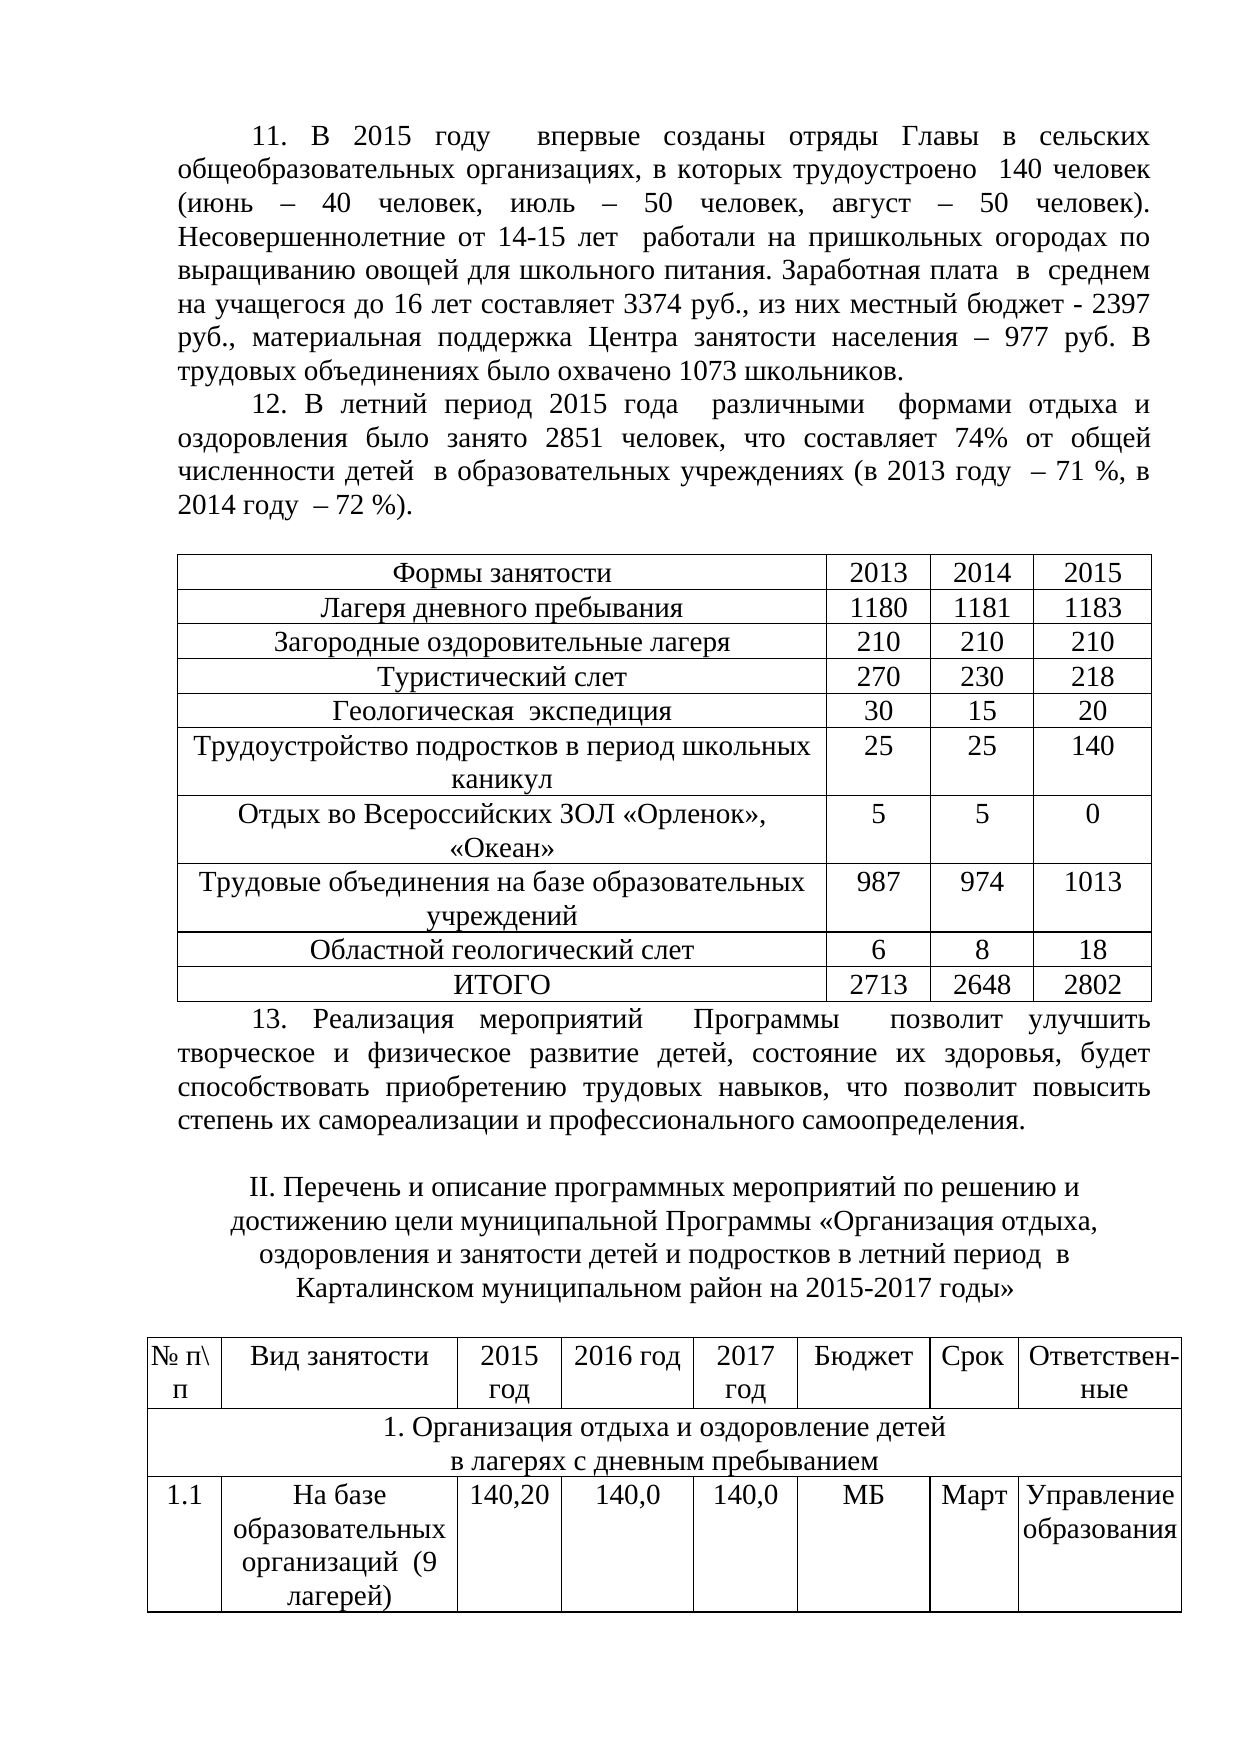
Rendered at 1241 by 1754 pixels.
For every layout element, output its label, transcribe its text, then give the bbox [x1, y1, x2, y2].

table_cell 18 [1034, 933, 1151, 966]
table_cell 25 [931, 728, 1033, 795]
table_header № п\п [148, 1338, 221, 1408]
table_header 2016 год [562, 1338, 693, 1408]
table_cell 210 [827, 624, 930, 658]
table_header 2015 [1034, 555, 1151, 589]
table_header Бюджет [798, 1338, 929, 1408]
text 12. В летний период 2015 года различными формами отдыха и оздоровления было занято 2851 человек, что составляет 74% от общей численности детей в образовательных учреждениях (в 2013 году – 71 %, в 2014 году – 72 %). [177, 386, 1152, 521]
table_header 2013 [827, 555, 930, 589]
table_cell 987 [827, 864, 930, 931]
table_header Формы занятости [178, 555, 826, 589]
table_cell 140 [1034, 728, 1151, 795]
table_cell 0 [1034, 796, 1151, 863]
text II. Перечень и описание программных мероприятий по решению и достижению цели муниципальной Программы «Организация отдыха, оздоровления и занятости детей и подростков в летний период в Карталинском муниципальном район на 2015-2017 годы» [177, 1169, 1152, 1303]
table_cell 5 [931, 796, 1033, 863]
table_cell 974 [931, 864, 1033, 931]
table_header Ответствен-ные [1019, 1338, 1181, 1408]
table_cell МБ [798, 1477, 929, 1611]
table_cell 210 [1034, 624, 1151, 658]
table_cell 210 [931, 624, 1033, 658]
table_cell 2802 [1034, 967, 1151, 1001]
table_cell 1183 [1034, 590, 1151, 623]
table_cell 1.1 [148, 1477, 221, 1611]
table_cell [1019, 1477, 1181, 1611]
text 13. Реализация мероприятий Программы позволит улучшить творческое и физическое развитие детей, состояние их здоровья, будет способствовать приобретению трудовых навыков, что позволит повысить степень их самореализации и профессионального самоопределения. [177, 1002, 1152, 1136]
table_header Срок [931, 1338, 1018, 1408]
table_header Вид занятости [222, 1338, 457, 1408]
table_cell Геологическая экспедиция [178, 694, 826, 727]
table_cell 6 [827, 933, 930, 966]
table_cell Областной геологический слет [178, 933, 826, 966]
table_cell 140,0 [694, 1477, 797, 1611]
table_cell 1181 [931, 590, 1033, 623]
table_cell 20 [1034, 694, 1151, 727]
table_cell 15 [931, 694, 1033, 727]
table_cell 2648 [931, 967, 1033, 1001]
table_cell 30 [827, 694, 930, 727]
table_cell ИТОГО [178, 967, 826, 1001]
table_cell 5 [827, 796, 930, 863]
table_cell 1013 [1034, 864, 1151, 931]
table_cell Лагеря дневного пребывания [178, 590, 826, 623]
table_cell 1180 [827, 590, 930, 623]
table_cell 270 [827, 659, 930, 692]
text 11. В 2015 году впервые созданы отряды Главы в сельских общеобразовательных организациях, в которых трудоустроено 140 человек (июнь – 40 человек, июль – 50 человек, август – 50 человек). Несовершеннолетние от 14-15 лет работали на пришкольных огородах по выращиванию овощей для школьного питания. Заработная плата в среднем на учащегося до 16 лет составляет 3374 руб., из них местный бюджет - 2397 руб., материальная поддержка Центра занятости населения – 977 руб. В трудовых объединениях было охвачено 1073 школьников. [177, 118, 1152, 386]
table_cell Март [931, 1477, 1018, 1611]
table_cell На базе образовательных организаций (9 лагерей) [222, 1477, 457, 1611]
table_cell Туристический слет [178, 659, 826, 692]
table_cell Загородные оздоровительные лагеря [178, 624, 826, 658]
table_cell 140,0 [562, 1477, 693, 1611]
table_cell 2713 [827, 967, 930, 1001]
table_cell 140,20 [458, 1477, 561, 1611]
table_cell Отдых во Всероссийских ЗОЛ «Орленок», «Океан» [178, 796, 826, 863]
table_cell Трудоустройство подростков в период школьных каникул [178, 728, 826, 795]
table_cell 8 [931, 933, 1033, 966]
table_header 2014 [931, 555, 1033, 589]
table_cell 1. Организация отдыха и оздоровление детей в лагерях с дневным пребыванием [148, 1409, 1181, 1476]
table_cell 25 [827, 728, 930, 795]
table_header 2015 год [458, 1338, 561, 1408]
table_header 2017 год [694, 1338, 797, 1408]
table_cell Трудовые объединения на базе образовательных учреждений [178, 864, 826, 931]
table_cell 230 [931, 659, 1033, 692]
table_cell 218 [1034, 659, 1151, 692]
